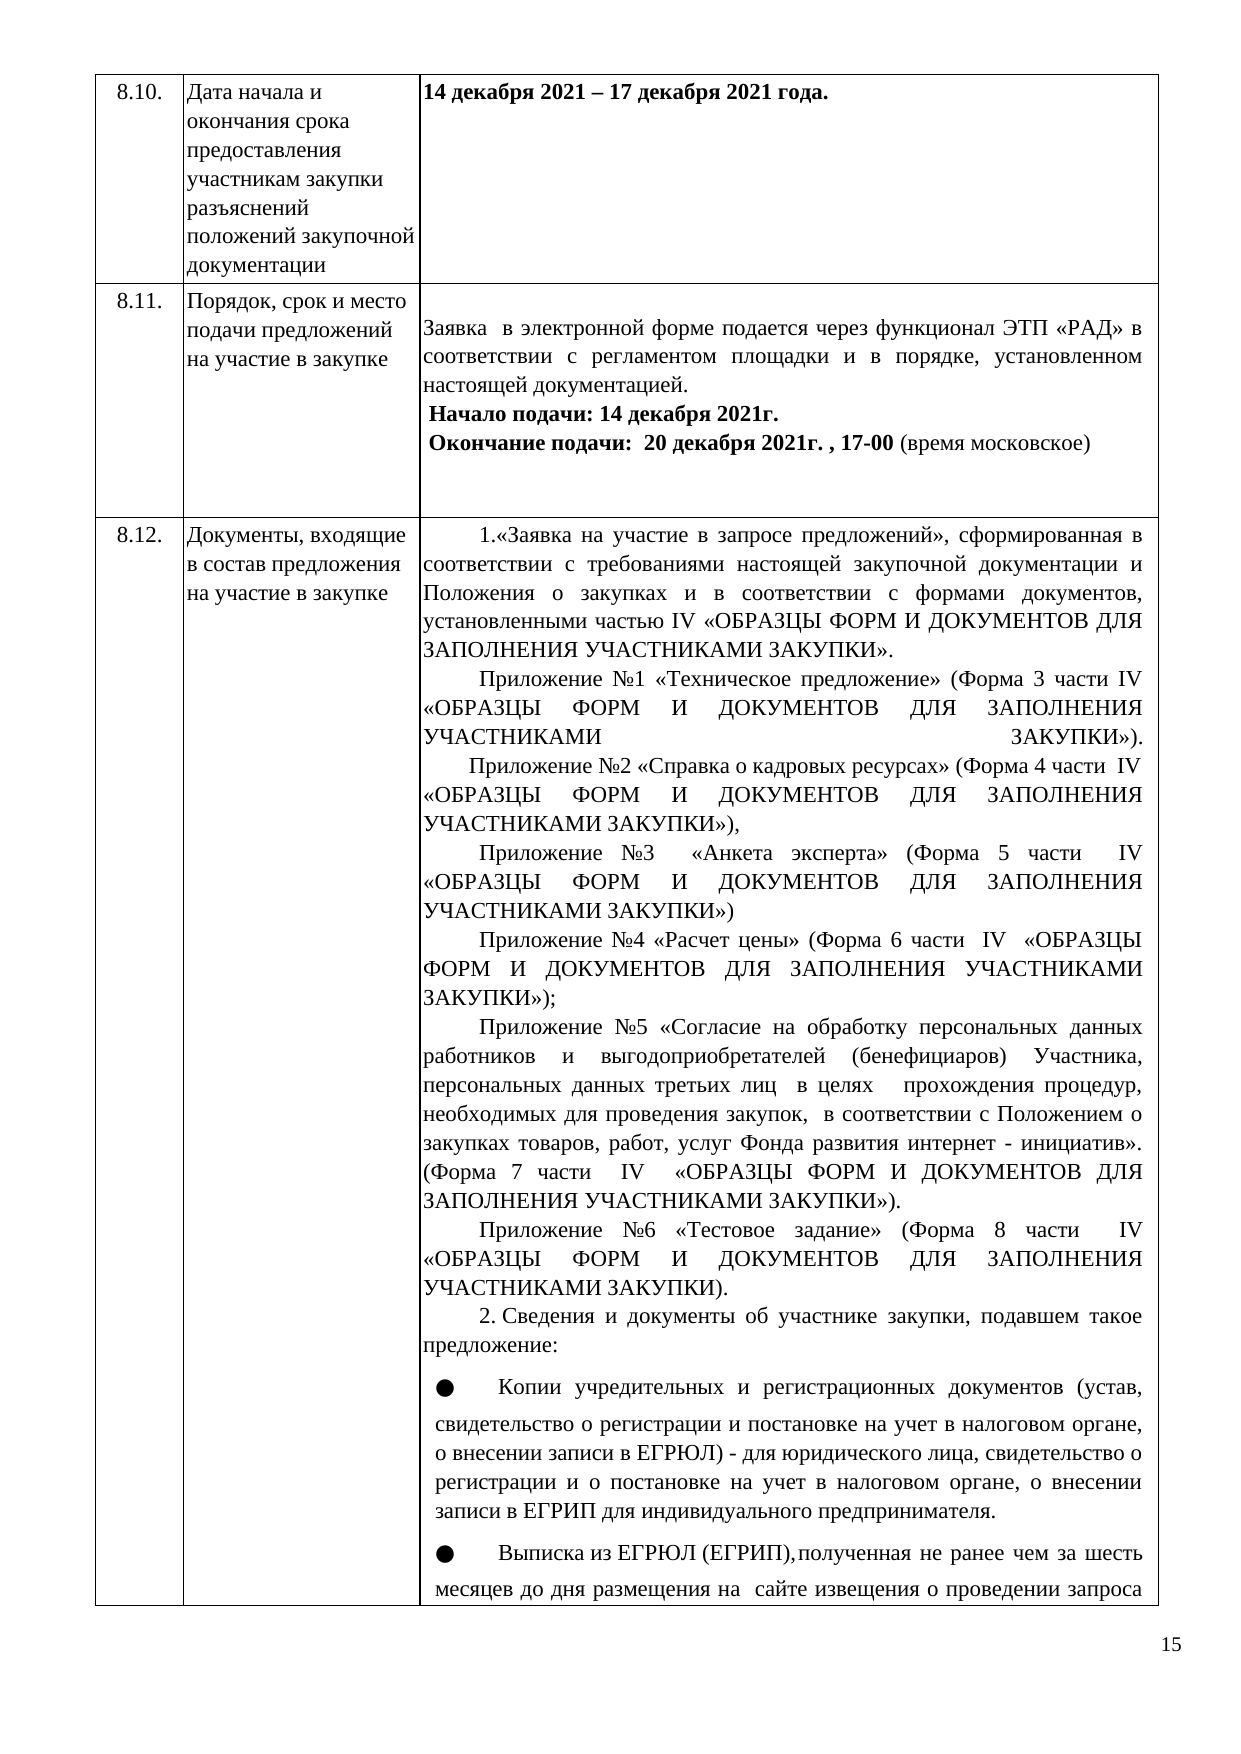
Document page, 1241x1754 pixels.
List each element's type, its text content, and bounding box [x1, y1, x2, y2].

table_cell 14 декабря 2021 – 17 декабря 2021 года. [421, 75, 1158, 283]
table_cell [184, 518, 419, 1605]
table_cell 8.11. [96, 284, 183, 517]
table_cell 8.12. [96, 518, 183, 1605]
table_cell Порядок, срок и место подачи предложений на участие в закупке [184, 284, 419, 517]
table_cell Дата начала и окончания срока предоставления участникам закупки разъяснений положений закупочной документации [184, 75, 419, 283]
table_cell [421, 518, 1158, 1605]
table_cell 8.10. [96, 75, 183, 283]
table_cell Заявка в электронной форме подается через функционал ЭТП «РАД» в соответствии с регламентом площадки и в порядке, установленном настоящей документацией. Начало подачи: 14 декабря 2021г. Окончание подачи: 20 декабря 2021г. , 17-00 (время московское) [421, 284, 1158, 517]
